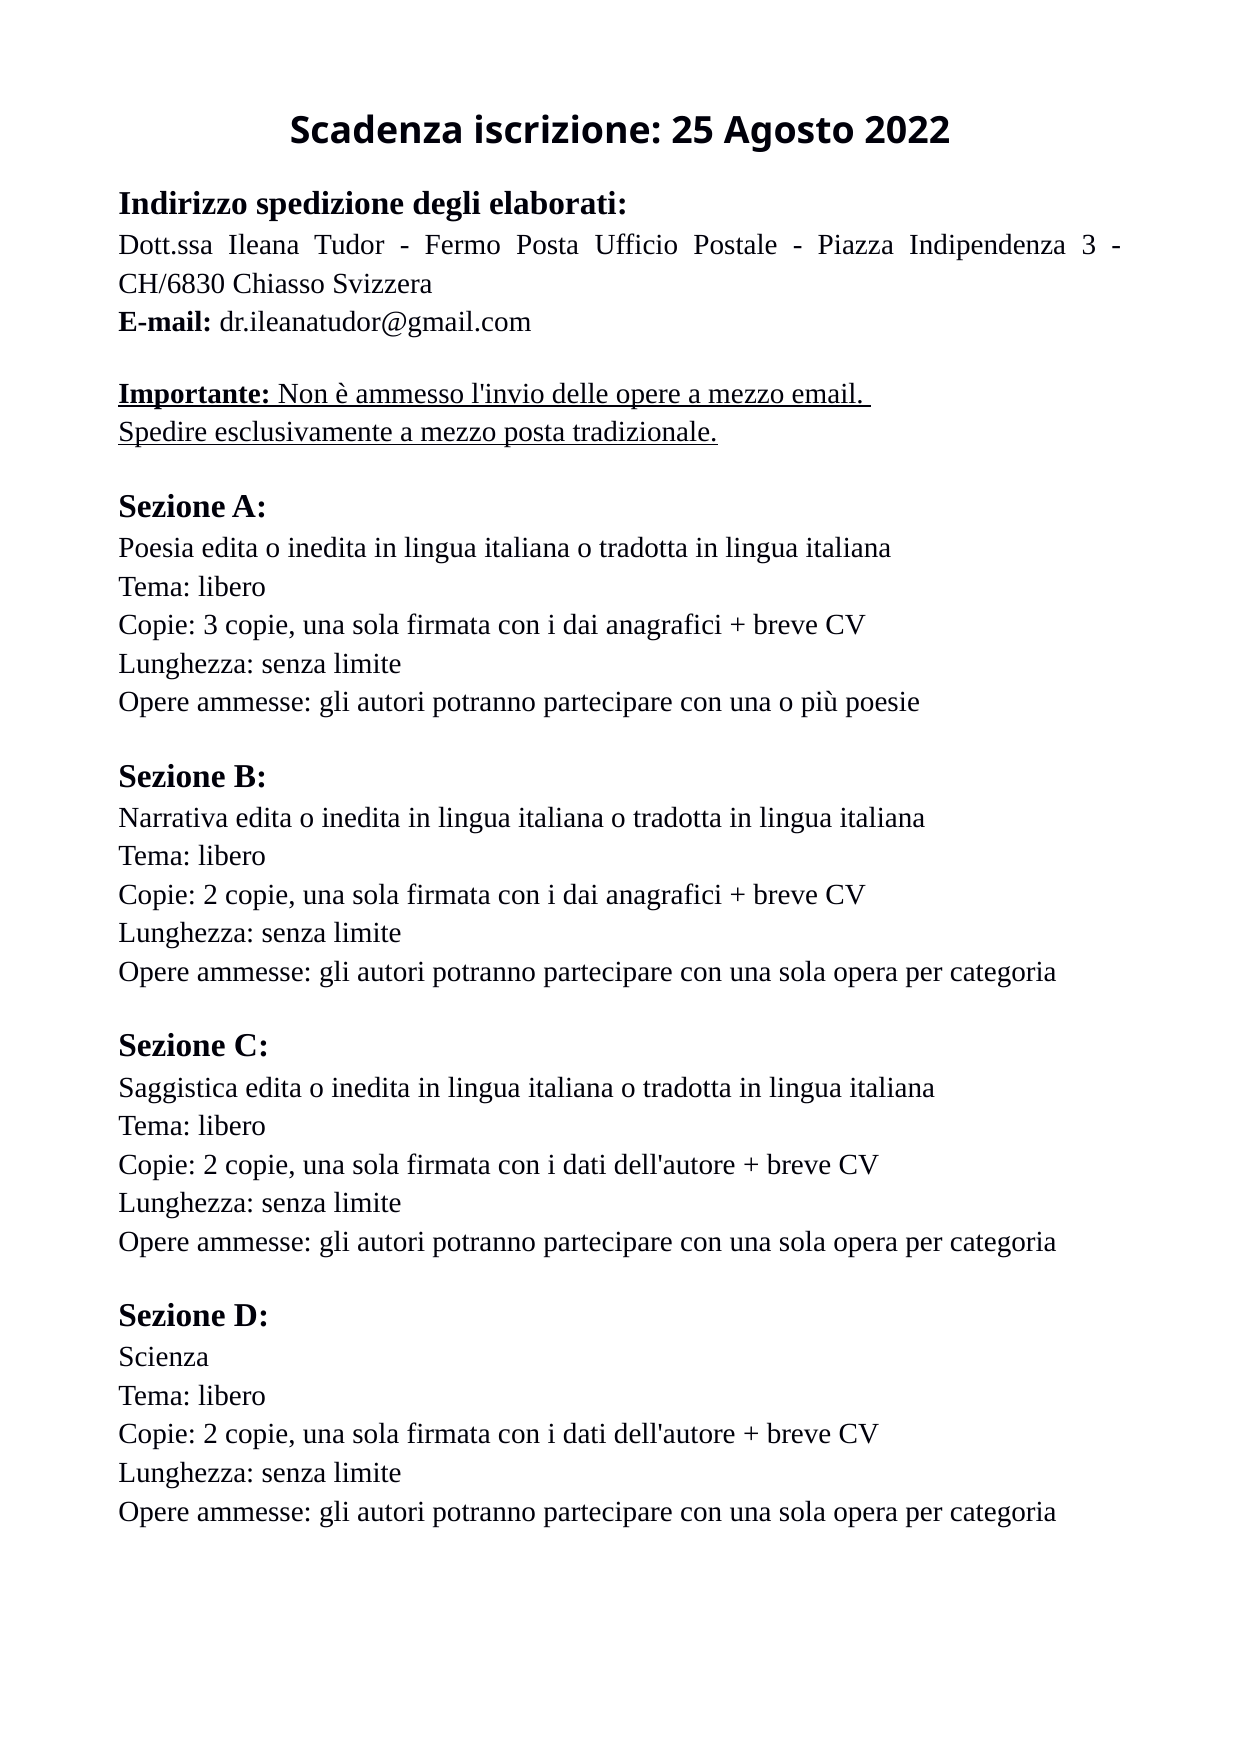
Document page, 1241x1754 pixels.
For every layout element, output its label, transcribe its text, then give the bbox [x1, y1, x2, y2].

text Lunghezza: senza limite [118, 1185, 1122, 1219]
text Tema: libero [118, 1108, 1122, 1142]
text Opere ammesse: gli autori potranno partecipare con una sola opera per categoria [118, 1224, 1122, 1257]
text Lunghezza: senza limite [118, 916, 1122, 949]
text Sezione C: [118, 1026, 1122, 1064]
text Opere ammesse: gli autori potranno partecipare con una sola opera per categoria [118, 1494, 1122, 1527]
text Sezione A: [118, 486, 1122, 524]
text Saggistica edita o inedita in lingua italiana o tradotta in lingua italiana [118, 1070, 1122, 1103]
text Scienza [118, 1339, 1122, 1373]
text Copie: 2 copie, una sola firmata con i dati dell'autore + breve CV [118, 1417, 1122, 1450]
text Opere ammesse: gli autori potranno partecipare con una o più poesie [118, 684, 1122, 718]
text Copie: 2 copie, una sola firmata con i dai anagrafici + breve CV [118, 877, 1122, 911]
text Importante: Non è ammesso l'invio delle opere a mezzo email. [118, 376, 1122, 409]
text Copie: 2 copie, una sola firmata con i dati dell'autore + breve CV [118, 1147, 1122, 1180]
text Lunghezza: senza limite [118, 1455, 1122, 1489]
text Tema: libero [118, 1378, 1122, 1412]
text Spedire esclusivamente a mezzo posta tradizionale. [118, 414, 1122, 448]
text Lunghezza: senza limite [118, 646, 1122, 679]
text Indirizzo spedizione degli elaborati: [118, 183, 1122, 222]
text Poesia edita o inedita in lingua italiana o tradotta in lingua italiana [118, 530, 1122, 564]
text Copie: 3 copie, una sola firmata con i dai anagrafici + breve CV [118, 607, 1122, 641]
text Narrativa edita o inedita in lingua italiana o tradotta in lingua italiana [118, 800, 1122, 833]
text Dott.ssa Ileana Tudor - Fermo Posta Ufficio Postale - Piazza Indipendenza 3 - CH/6830 Chiasso Svizzera [118, 227, 1122, 299]
text Sezione B: [118, 756, 1122, 794]
text Tema: libero [118, 569, 1122, 602]
text Opere ammesse: gli autori potranno partecipare con una sola opera per categoria [118, 954, 1122, 988]
text Tema: libero [118, 838, 1122, 872]
text Scadenza iscrizione: 25 Agosto 2022 [118, 103, 1122, 154]
text E-mail: dr.ileanatudor@gmail.com [118, 304, 1122, 338]
text Sezione D: [118, 1295, 1122, 1334]
